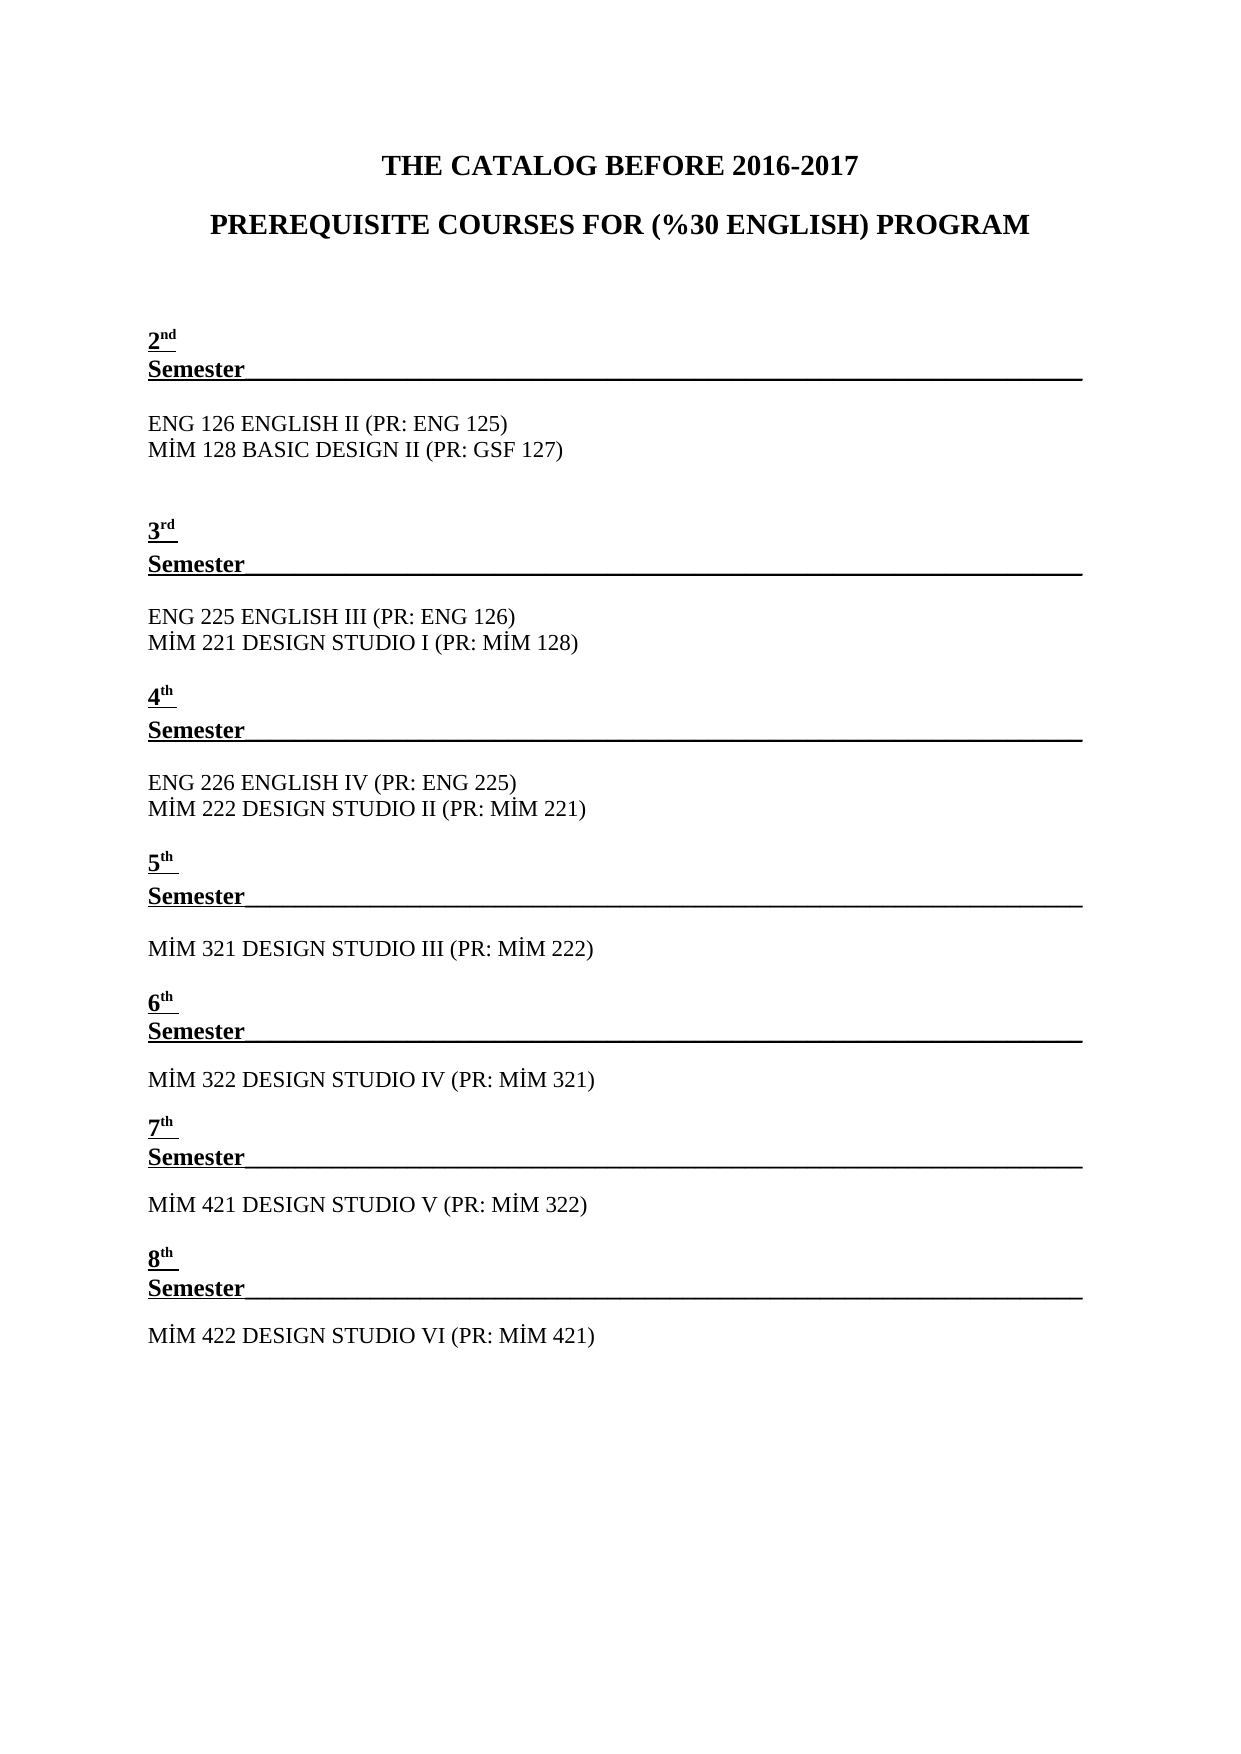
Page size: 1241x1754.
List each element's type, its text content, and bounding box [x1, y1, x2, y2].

text 8th Semester___________________________________________________________________ [148, 1244, 1093, 1302]
text ENG 225 ENGLISH III (PR: ENG 126) [148, 603, 1093, 629]
text PREREQUISITE COURSES FOR (%30 ENGLISH) PROGRAM [148, 207, 1093, 241]
text MİM 322 DESIGN STUDIO IV (PR: MİM 321) [148, 1066, 1093, 1092]
text MİM 222 DESIGN STUDIO II (PR: MİM 221) [148, 795, 1093, 822]
text 2nd Semester___________________________________________________________________ [148, 326, 1093, 383]
text ENG 126 ENGLISH II (PR: ENG 125) [148, 409, 1093, 436]
text 3rd Semester___________________________________________________________________ [148, 516, 1093, 578]
text MİM 221 DESIGN STUDIO I (PR: MİM 128) [148, 629, 1093, 656]
text MİM 321 DESIGN STUDIO III (PR: MİM 222) [148, 935, 1093, 961]
text ENG 226 ENGLISH IV (PR: ENG 225) [148, 769, 1093, 795]
text 5th Semester___________________________________________________________________ [148, 848, 1093, 910]
text MİM 128 BASIC DESIGN II (PR: GSF 127) [148, 436, 1093, 462]
text THE CATALOG BEFORE 2016-2017 [148, 148, 1093, 181]
text MİM 421 DESIGN STUDIO V (PR: MİM 322) [148, 1191, 1093, 1218]
text 6th Semester___________________________________________________________________ [148, 988, 1093, 1045]
text MİM 422 DESIGN STUDIO VI (PR: MİM 421) [148, 1322, 1093, 1349]
text 4th Semester___________________________________________________________________ [148, 682, 1093, 744]
text 7th Semester___________________________________________________________________ [148, 1113, 1093, 1171]
